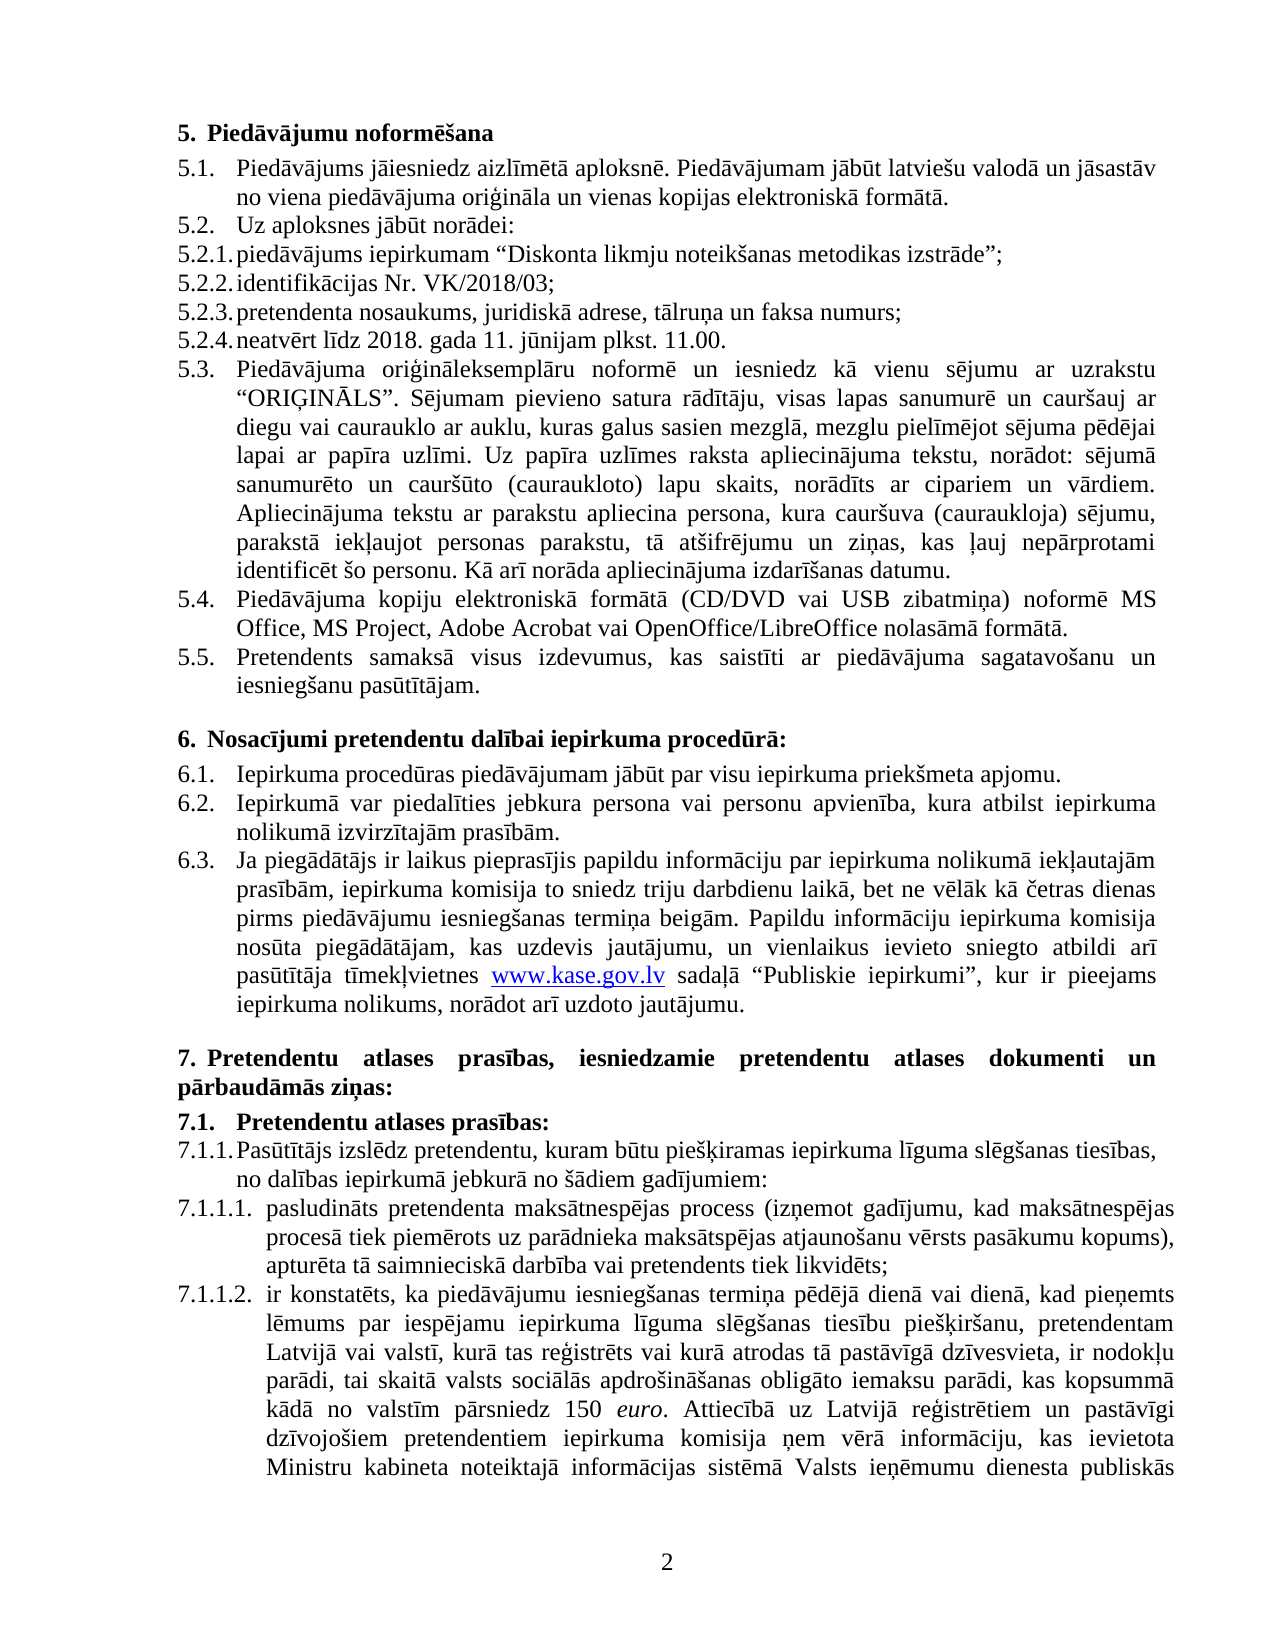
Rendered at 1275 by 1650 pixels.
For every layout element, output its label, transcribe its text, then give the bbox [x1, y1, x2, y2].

list Ja piegādātājs ir laikus pieprasījis papildu informāciju par iepirkuma nolikumā iekļautajām prasībām, iepirkuma komisija to sniedz triju darbdienu laikā, bet ne vēlāk kā četras dienas pirms piedāvājumu iesniegšanas termiņa beigām. Papildu informāciju iepirkuma komisija nosūta piegādātājam, kas uzdevis jautājumu, un vienlaikus ievieto sniegto atbildi arī pasūtītāja tīmekļvietnes www.kase.gov.lv sadaļā “Publiskie iepirkumi”, kur ir pieejams iepirkuma nolikums, norādot arī uzdoto jautājumu. [177, 846, 1157, 1018]
list piedāvājums iepirkumam “Diskonta likmju noteikšanas metodikas izstrāde”; [177, 239, 1157, 268]
list pretendenta nosaukums, juridiskā adrese, tālruņa un faksa numurs; [177, 297, 1157, 326]
list Iepirkuma procedūras piedāvājumam jābūt par visu iepirkuma priekšmeta apjomu. [177, 759, 1157, 788]
list Pretendentu atlases prasības: [177, 1107, 1157, 1136]
list neatvērt līdz 2018. gada 11. jūnijam plkst. 11.00. [177, 326, 1157, 354]
list Piedāvājuma kopiju elektroniskā formātā (CD/DVD vai USB zibatmiņa) noformē MS Office, MS Project, Adobe Acrobat vai OpenOffice/LibreOffice nolasāmā formātā. [177, 584, 1157, 642]
list Pasūtītājs izslēdz pretendentu, kuram būtu piešķiramas iepirkuma līguma slēgšanas tiesības, no dalības iepirkumā jebkurā no šādiem gadījumiem: [177, 1136, 1157, 1193]
subtitle Pretendentu atlases prasības, iesniedzamie pretendentu atlases dokumenti un pārbaudāmās ziņas: [177, 1043, 1157, 1101]
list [177, 1279, 1175, 1481]
list Piedāvājuma oriģināleksemplāru noformē un iesniedz kā vienu sējumu ar uzrakstu “ORIĢINĀLS”. Sējumam pievieno satura rādītāju, visas lapas sanumurē un cauršauj ar diegu vai caurauklo ar auklu, kuras galus sasien mezglā, mezglu pielīmējot sējuma pēdējai lapai ar papīra uzlīmi. Uz papīra uzlīmes raksta apliecinājuma tekstu, norādot: sējumā sanumurēto un cauršūto (cauraukloto) lapu skaits, norādīts ar cipariem un vārdiem. Apliecinājuma tekstu ar parakstu apliecina persona, kura cauršuva (cauraukloja) sējumu, parakstā iekļaujot personas parakstu, tā atšifrējumu un ziņas, kas ļauj nepārprotami identificēt šo personu. Kā arī norāda apliecinājuma izdarīšanas datumu. [177, 354, 1157, 584]
list Iepirkumā var piedalīties jebkura persona vai personu apvienība, kura atbilst iepirkuma nolikumā izvirzītajām prasībām. [177, 788, 1157, 846]
list identifikācijas Nr. VK/2018/03; [177, 268, 1157, 297]
subtitle Piedāvājumu noformēšana [177, 118, 1157, 147]
list Uz aploksnes jābūt norādei: [177, 211, 1157, 239]
list Piedāvājums jāiesniedz aizlīmētā aploksnē. Piedāvājumam jābūt latviešu valodā un jāsastāv no viena piedāvājuma oriģināla un vienas kopijas elektroniskā formātā. [177, 153, 1157, 211]
list Pretendents samaksā visus izdevumus, kas saistīti ar piedāvājuma sagatavošanu un iesniegšanu pasūtītājam. [177, 642, 1157, 699]
subtitle Nosacījumi pretendentu dalībai iepirkuma procedūrā: [177, 724, 1157, 753]
list pasludināts pretendenta maksātnespējas process (izņemot gadījumu, kad maksātnespējas procesā tiek piemērots uz parādnieka maksātspējas atjaunošanu vērsts pasākumu kopums), apturēta tā saimnieciskā darbība vai pretendents tiek likvidēts; [177, 1193, 1175, 1279]
